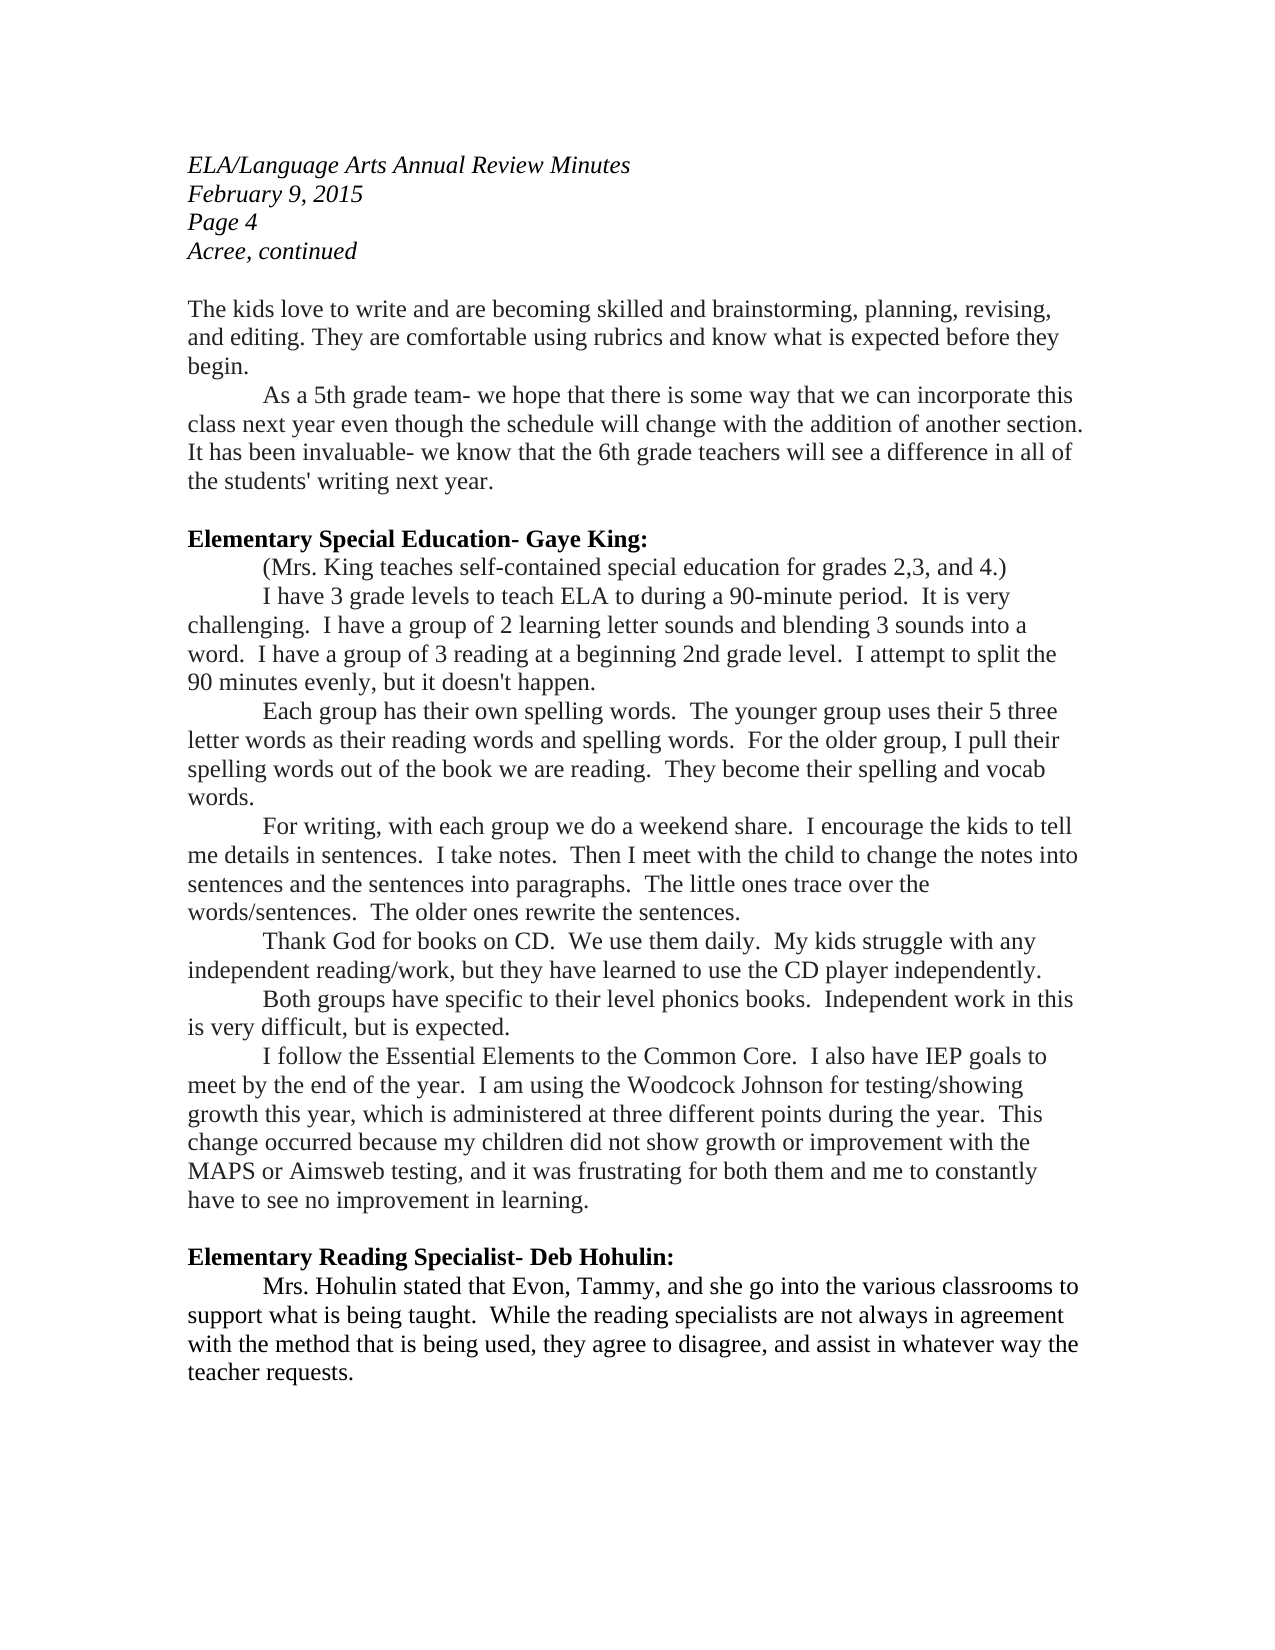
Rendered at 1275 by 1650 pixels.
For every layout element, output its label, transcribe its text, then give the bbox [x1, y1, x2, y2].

text Elementary Special Education- Gaye King: [187, 524, 1087, 552]
text I follow the Essential Elements to the Common Core. I also have IEP goals to meet by the end of the year. I am using the Woodcock Johnson for testing/showing growth this year, which is administered at three different points during the year. This change occurred because my children did not show growth or improvement with the MAPS or Aimsweb testing, and it was frustrating for both them and me to constantly have to see no improvement in learning. [187, 1041, 1087, 1214]
text ELA/Language Arts Annual Review Minutes [187, 150, 1087, 179]
text Mrs. Hohulin stated that Evon, Tammy, and she go into the various classrooms to support what is being taught. While the reading specialists are not always in agreement with the method that is being used, they agree to disagree, and assist in whatever way the teacher requests. [187, 1271, 1087, 1386]
text As a 5th grade team- we hope that there is some way that we can incorporate this class next year even though the schedule will change with the addition of another section. It has been invaluable- we know that the 6th grade teachers will see a difference in all of the students' writing next year. [187, 380, 1087, 495]
text Both groups have specific to their level phonics books. Independent work in this is very difficult, but is expected. [187, 984, 1087, 1041]
text (Mrs. King teaches self-contained special education for grades 2,3, and 4.) [634, 552, 1087, 581]
text Page 4 [187, 207, 1087, 236]
text For writing, with each group we do a weekend share. I encourage the kids to tell me details in sentences. I take notes. Then I meet with the child to change the notes into sentences and the sentences into paragraphs. The little ones trace over the words/sentences. The older ones rewrite the sentences. [187, 811, 1087, 926]
text February 9, 2015 [187, 179, 1087, 207]
text Elementary Reading Specialist- Deb Hohulin: [187, 1242, 1087, 1271]
text Each group has their own spelling words. The younger group uses their 5 three letter words as their reading words and spelling words. For the older group, I pull their spelling words out of the book we are reading. They become their spelling and vocab words. [187, 696, 1087, 811]
text The kids love to write and are becoming skilled and brainstorming, planning, revising, and editing. They are comfortable using rubrics and know what is expected before they begin. [187, 294, 1087, 380]
text Acree, continued [187, 236, 1087, 265]
text Thank God for books on CD. We use them daily. My kids struggle with any independent reading/work, but they have learned to use the CD player independently. [187, 926, 1087, 984]
text I have 3 grade levels to teach ELA to during a 90-minute period. It is very challenging. I have a group of 2 learning letter sounds and blending 3 sounds into a word. I have a group of 3 reading at a beginning 2nd grade level. I attempt to split the 90 minutes evenly, but it doesn't happen. [187, 581, 1087, 696]
text (Mrs. King teaches self-contained special education for grades 2,3, and 4.) [187, 552, 633, 581]
